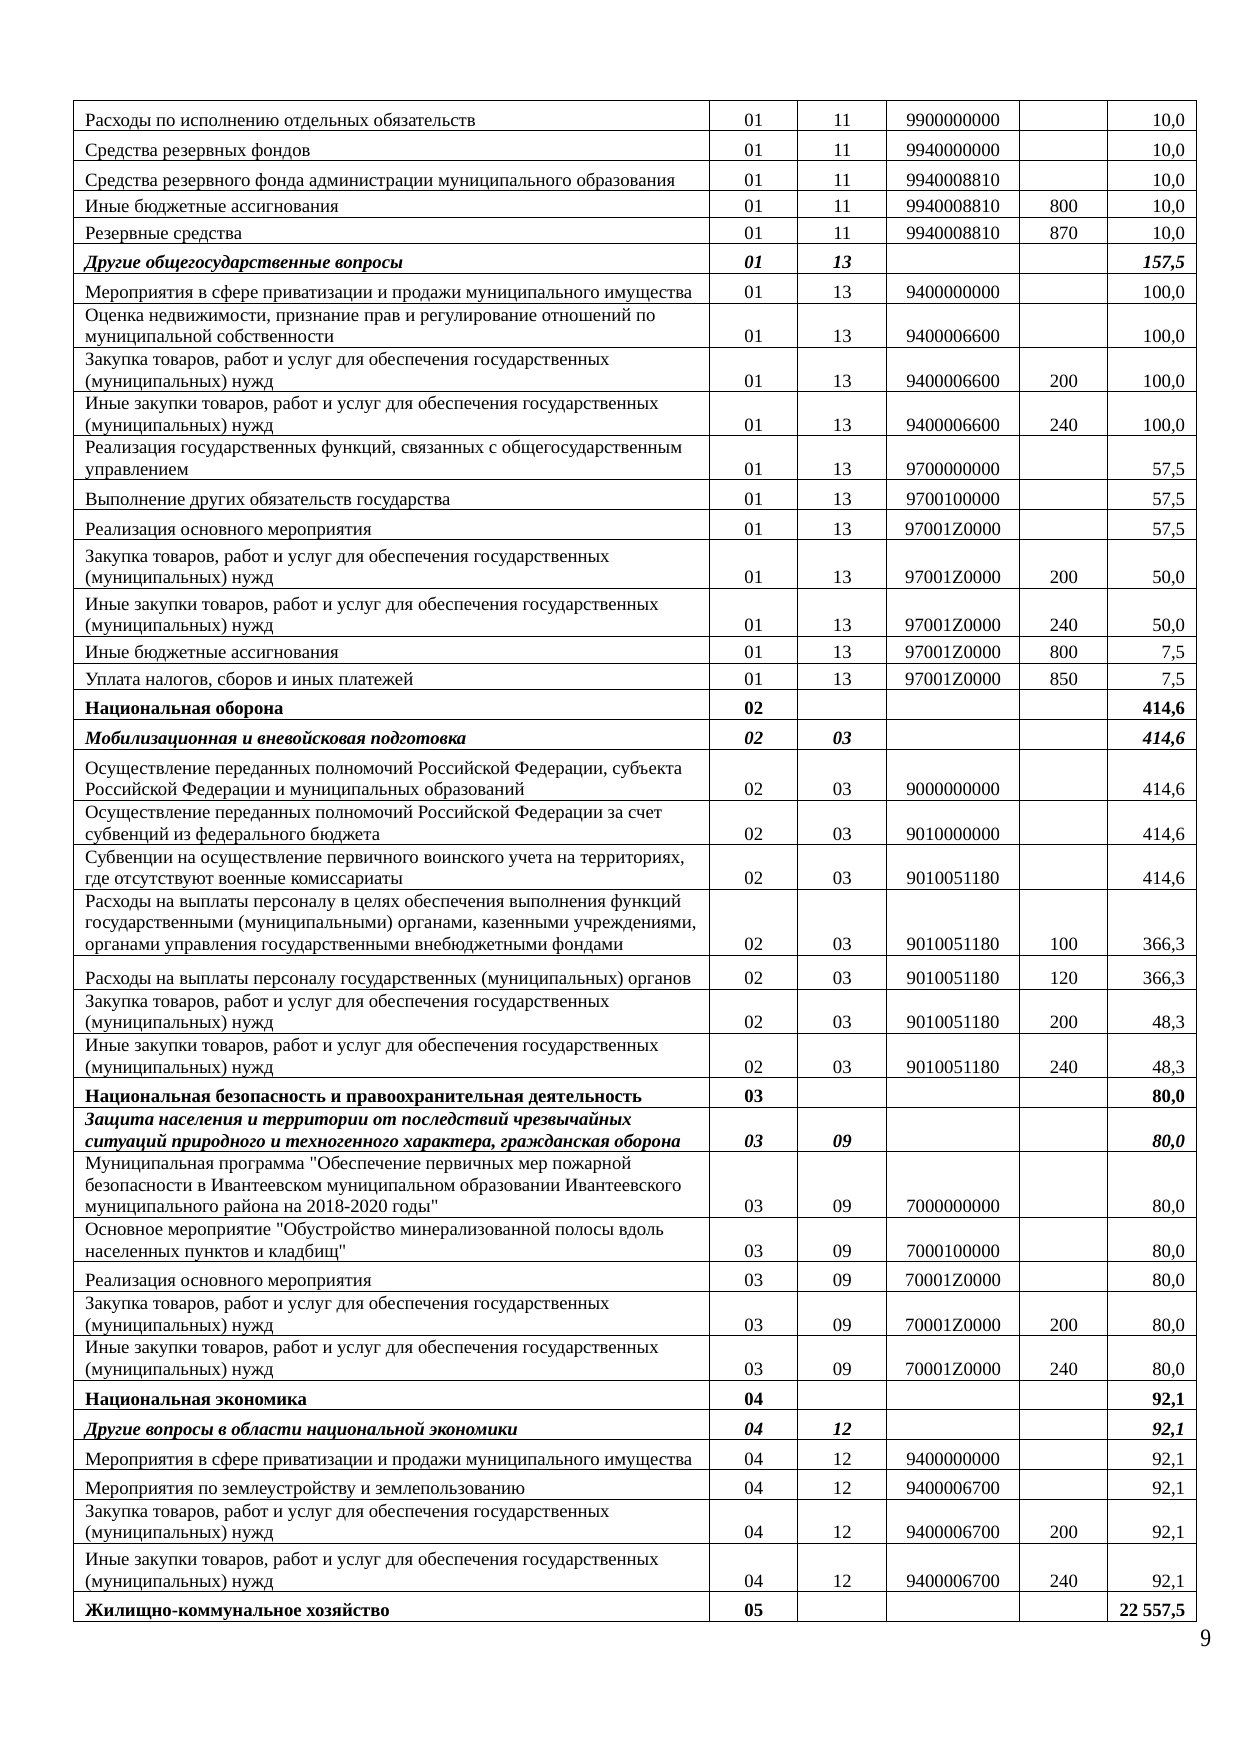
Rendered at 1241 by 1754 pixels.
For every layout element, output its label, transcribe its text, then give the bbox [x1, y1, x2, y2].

table_cell 92,1 [1108, 1410, 1196, 1439]
table_cell Иные закупки товаров, работ и услуг для обеспечения государственных (муниципальных) нужд [74, 1336, 709, 1379]
table_cell [887, 690, 1019, 719]
table_cell 92,1 [1108, 1544, 1196, 1591]
table_cell Основное мероприятие "Обустройство минерализованной полосы вдоль населенных пунктов и кладбищ" [74, 1218, 709, 1261]
table_cell 9010051180 [887, 990, 1019, 1033]
table_cell [1020, 1078, 1107, 1107]
table_cell 11 [798, 161, 886, 190]
table_cell 9000000000 [887, 750, 1019, 800]
table_cell Реализация государственных функций, связанных с общегосударственным управлением [74, 436, 709, 479]
table_cell 48,3 [1108, 990, 1196, 1033]
table_cell 80,0 [1108, 1218, 1196, 1261]
table_cell 01 [710, 510, 797, 539]
table_cell Иные закупки товаров, работ и услуг для обеспечения государственных (муниципальных) нужд [74, 1544, 709, 1591]
table_cell [798, 1592, 886, 1621]
table_cell 03 [798, 845, 886, 889]
table_cell 02 [710, 801, 797, 844]
table_cell [798, 1078, 886, 1107]
table_cell 01 [710, 274, 797, 303]
table_cell Мероприятия по землеустройству и землепользованию [74, 1470, 709, 1499]
table_cell 97001Z0000 [887, 664, 1019, 689]
table_cell 97001Z0000 [887, 510, 1019, 539]
table_cell [1020, 801, 1107, 844]
table_cell 870 [1020, 218, 1107, 243]
table_cell 12 [798, 1544, 886, 1591]
table_cell 97001Z0000 [887, 589, 1019, 636]
table_cell Расходы на выплаты персоналу в целях обеспечения выполнения функций государственными (муниципальными) органами, казенными учреждениями, органами управления государственными внебюджетными фондами [74, 890, 709, 954]
table_cell [1020, 101, 1107, 130]
table_cell [1020, 1381, 1107, 1409]
table_cell 7000000000 [887, 1152, 1019, 1217]
table_cell 09 [798, 1152, 886, 1217]
table_cell 11 [798, 131, 886, 160]
table_cell 02 [710, 845, 797, 889]
table_cell 70001Z0000 [887, 1292, 1019, 1335]
table_cell 03 [798, 801, 886, 844]
table_cell 850 [1020, 664, 1107, 689]
table_cell [1020, 510, 1107, 539]
table_cell 9940008810 [887, 218, 1019, 243]
table_cell 80,0 [1108, 1152, 1196, 1217]
table_cell [887, 1108, 1019, 1151]
table_cell 03 [710, 1336, 797, 1379]
table_cell 80,0 [1108, 1262, 1196, 1291]
table_cell 9940008810 [887, 191, 1019, 217]
table_cell 92,1 [1108, 1381, 1196, 1409]
table_cell 04 [710, 1470, 797, 1499]
table_cell 09 [798, 1336, 886, 1379]
table_cell 366,3 [1108, 956, 1196, 989]
table_cell 200 [1020, 990, 1107, 1033]
table_cell [887, 1592, 1019, 1621]
table_cell 10,0 [1108, 131, 1196, 160]
table_cell 01 [710, 392, 797, 435]
table_cell 02 [710, 750, 797, 800]
table_cell Выполнение других обязательств государства [74, 480, 709, 509]
table_cell 80,0 [1108, 1336, 1196, 1379]
table_cell Реализация основного мероприятия [74, 1262, 709, 1291]
table_cell 92,1 [1108, 1440, 1196, 1469]
table_cell 100,0 [1108, 274, 1196, 303]
table_cell 09 [798, 1108, 886, 1151]
table_cell [1020, 720, 1107, 749]
table_cell 12 [798, 1470, 886, 1499]
table_cell 9400006700 [887, 1500, 1019, 1543]
table_cell 9010051180 [887, 1034, 1019, 1077]
table_cell 100,0 [1108, 348, 1196, 391]
table_cell 9010051180 [887, 890, 1019, 954]
table_cell 13 [798, 480, 886, 509]
table_cell 02 [710, 956, 797, 989]
table_cell Национальная экономика [74, 1381, 709, 1409]
table_cell [1020, 1262, 1107, 1291]
table_cell 57,5 [1108, 436, 1196, 479]
table_cell 200 [1020, 348, 1107, 391]
table_cell 01 [710, 101, 797, 130]
table_cell [798, 690, 886, 719]
table_cell 9400006700 [887, 1470, 1019, 1499]
table_cell 414,6 [1108, 845, 1196, 889]
table_cell 01 [710, 131, 797, 160]
table_cell 09 [798, 1292, 886, 1335]
table_cell 9010051180 [887, 845, 1019, 889]
table_cell 9400000000 [887, 1440, 1019, 1469]
table_cell 57,5 [1108, 480, 1196, 509]
table_cell 13 [798, 348, 886, 391]
table_cell [1020, 1218, 1107, 1261]
table_cell 7,5 [1108, 664, 1196, 689]
table_cell Мобилизационная и вневойсковая подготовка [74, 720, 709, 749]
table_cell 02 [710, 690, 797, 719]
table_cell Иные закупки товаров, работ и услуг для обеспечения государственных (муниципальных) нужд [74, 1034, 709, 1077]
table_cell 10,0 [1108, 101, 1196, 130]
table_cell 9400006600 [887, 304, 1019, 347]
table_cell [1020, 1470, 1107, 1499]
table_cell 13 [798, 540, 886, 588]
table_cell 03 [798, 990, 886, 1033]
table_cell [887, 1381, 1019, 1409]
table_cell [1020, 131, 1107, 160]
table_cell 366,3 [1108, 890, 1196, 954]
table_cell Другие общегосударственные вопросы [74, 244, 709, 273]
table_cell 01 [710, 540, 797, 588]
table_cell 9400006700 [887, 1544, 1019, 1591]
table_cell Национальная оборона [74, 690, 709, 719]
table_cell 11 [798, 101, 886, 130]
table_cell 9400000000 [887, 274, 1019, 303]
table_cell [1020, 1152, 1107, 1217]
table_cell 03 [798, 890, 886, 954]
table_cell 70001Z0000 [887, 1262, 1019, 1291]
table_cell 03 [710, 1262, 797, 1291]
table_cell Жилищно-коммунальное хозяйство [74, 1592, 709, 1621]
table_cell 04 [710, 1440, 797, 1469]
table_cell 09 [798, 1218, 886, 1261]
table_cell 200 [1020, 1500, 1107, 1543]
table_cell 97001Z0000 [887, 540, 1019, 588]
table_cell Иные бюджетные ассигнования [74, 637, 709, 662]
table_cell Осуществление переданных полномочий Российской Федерации за счет субвенций из федерального бюджета [74, 801, 709, 844]
table_cell [1020, 274, 1107, 303]
table_cell 414,6 [1108, 801, 1196, 844]
table_cell [887, 244, 1019, 273]
table_cell Муниципальная программа "Обеспечение первичных мер пожарной безопасности в Ивантеевском муниципальном образовании Ивантеевского муниципального района на 2018-2020 годы" [74, 1152, 709, 1217]
table_cell 02 [710, 1034, 797, 1077]
table_cell 92,1 [1108, 1470, 1196, 1499]
table_cell 200 [1020, 540, 1107, 588]
table_cell 80,0 [1108, 1108, 1196, 1151]
table_cell Защита населения и территории от последствий чрезвычайных ситуаций природного и техногенного характера, гражданская оборона [74, 1108, 709, 1151]
table_cell 01 [710, 480, 797, 509]
table_cell 02 [710, 890, 797, 954]
table_cell 240 [1020, 589, 1107, 636]
table_cell 01 [710, 436, 797, 479]
table_cell [1020, 161, 1107, 190]
table_cell 9010051180 [887, 956, 1019, 989]
table_cell 03 [798, 720, 886, 749]
table_cell Закупка товаров, работ и услуг для обеспечения государственных (муниципальных) нужд [74, 990, 709, 1033]
table_cell 9400006600 [887, 348, 1019, 391]
table_cell 9940008810 [887, 161, 1019, 190]
table_cell 12 [798, 1500, 886, 1543]
table_cell 50,0 [1108, 589, 1196, 636]
table_cell 04 [710, 1544, 797, 1591]
table_cell Иные бюджетные ассигнования [74, 191, 709, 217]
table_cell Мероприятия в сфере приватизации и продажи муниципального имущества [74, 274, 709, 303]
table_cell Субвенции на осуществление первичного воинского учета на территориях, где отсутствуют военные комиссариаты [74, 845, 709, 889]
table_cell 57,5 [1108, 510, 1196, 539]
table_cell [887, 1078, 1019, 1107]
table_cell 100,0 [1108, 392, 1196, 435]
table_cell Оценка недвижимости, признание прав и регулирование отношений по муниципальной собственности [74, 304, 709, 347]
table_cell 04 [710, 1381, 797, 1409]
table_cell 200 [1020, 1292, 1107, 1335]
table_cell Средства резервных фондов [74, 131, 709, 160]
table_cell 240 [1020, 392, 1107, 435]
table_cell 240 [1020, 1336, 1107, 1379]
table_cell 13 [798, 304, 886, 347]
table_cell 11 [798, 191, 886, 217]
table_cell [887, 1410, 1019, 1439]
table_cell [1020, 1410, 1107, 1439]
table_cell 48,3 [1108, 1034, 1196, 1077]
table_cell 03 [798, 750, 886, 800]
table_cell Другие вопросы в области национальной экономики [74, 1410, 709, 1439]
table_cell 100 [1020, 890, 1107, 954]
table_cell Реализация основного мероприятия [74, 510, 709, 539]
table_cell 414,6 [1108, 750, 1196, 800]
table_cell 09 [798, 1262, 886, 1291]
table_cell 01 [710, 244, 797, 273]
table_cell [1020, 845, 1107, 889]
table_cell 157,5 [1108, 244, 1196, 273]
table_cell 01 [710, 348, 797, 391]
table_cell [1020, 480, 1107, 509]
table_cell 13 [798, 510, 886, 539]
table_cell [1020, 436, 1107, 479]
table_cell 13 [798, 244, 886, 273]
table_cell 9700100000 [887, 480, 1019, 509]
table_cell Уплата налогов, сборов и иных платежей [74, 664, 709, 689]
table_cell Закупка товаров, работ и услуг для обеспечения государственных (муниципальных) нужд [74, 540, 709, 588]
table_cell 800 [1020, 191, 1107, 217]
table_cell 240 [1020, 1544, 1107, 1591]
table_cell 01 [710, 218, 797, 243]
table_cell 01 [710, 161, 797, 190]
table_cell 12 [798, 1410, 886, 1439]
table_cell 04 [710, 1410, 797, 1439]
table_cell 03 [710, 1218, 797, 1261]
table_cell 9400006600 [887, 392, 1019, 435]
table_cell [887, 720, 1019, 749]
table_cell 13 [798, 436, 886, 479]
table_cell 414,6 [1108, 720, 1196, 749]
table_cell Расходы на выплаты персоналу государственных (муниципальных) органов [74, 956, 709, 989]
table_cell 03 [710, 1292, 797, 1335]
table_cell [1020, 1592, 1107, 1621]
table_cell 10,0 [1108, 218, 1196, 243]
table_cell 13 [798, 637, 886, 662]
table_cell 9700000000 [887, 436, 1019, 479]
table_cell [1020, 1440, 1107, 1469]
table_cell 13 [798, 589, 886, 636]
table_cell 04 [710, 1500, 797, 1543]
table_cell 70001Z0000 [887, 1336, 1019, 1379]
table_cell [1020, 1108, 1107, 1151]
table_cell 02 [710, 990, 797, 1033]
table_cell 240 [1020, 1034, 1107, 1077]
table_cell 7,5 [1108, 637, 1196, 662]
table_cell Иные закупки товаров, работ и услуг для обеспечения государственных (муниципальных) нужд [74, 392, 709, 435]
table_cell 03 [710, 1108, 797, 1151]
table_cell 414,6 [1108, 690, 1196, 719]
table_cell 800 [1020, 637, 1107, 662]
table_cell Закупка товаров, работ и услуг для обеспечения государственных (муниципальных) нужд [74, 348, 709, 391]
table_cell [798, 1381, 886, 1409]
table_cell 01 [710, 664, 797, 689]
table_cell 01 [710, 637, 797, 662]
table_cell 01 [710, 191, 797, 217]
table_cell 13 [798, 664, 886, 689]
table_cell 13 [798, 392, 886, 435]
table_cell 7000100000 [887, 1218, 1019, 1261]
table_cell 03 [710, 1152, 797, 1217]
table_cell 03 [798, 956, 886, 989]
table_cell 9940000000 [887, 131, 1019, 160]
table_cell Закупка товаров, работ и услуг для обеспечения государственных (муниципальных) нужд [74, 1292, 709, 1335]
table_cell [1020, 690, 1107, 719]
table_cell Мероприятия в сфере приватизации и продажи муниципального имущества [74, 1440, 709, 1469]
table_cell 02 [710, 720, 797, 749]
table_cell 50,0 [1108, 540, 1196, 588]
table_cell 03 [710, 1078, 797, 1107]
table_cell Расходы по исполнению отдельных обязательств [74, 101, 709, 130]
table_cell 100,0 [1108, 304, 1196, 347]
table_cell 12 [798, 1440, 886, 1469]
table_cell Иные закупки товаров, работ и услуг для обеспечения государственных (муниципальных) нужд [74, 589, 709, 636]
table_cell Осуществление переданных полномочий Российской Федерации, субъекта Российской Федерации и муниципальных образований [74, 750, 709, 800]
table_cell 92,1 [1108, 1500, 1196, 1543]
table_cell Закупка товаров, работ и услуг для обеспечения государственных (муниципальных) нужд [74, 1500, 709, 1543]
table_cell 05 [710, 1592, 797, 1621]
table_cell 120 [1020, 956, 1107, 989]
table_cell Национальная безопасность и правоохранительная деятельность [74, 1078, 709, 1107]
table_cell [1020, 750, 1107, 800]
table_cell 22 557,5 [1108, 1592, 1196, 1621]
table_cell 9900000000 [887, 101, 1019, 130]
table_cell 10,0 [1108, 161, 1196, 190]
table_cell 80,0 [1108, 1292, 1196, 1335]
table_cell [1020, 244, 1107, 273]
table_cell Средства резервного фонда администрации муниципального образования [74, 161, 709, 190]
table_cell 97001Z0000 [887, 637, 1019, 662]
table_cell Резервные средства [74, 218, 709, 243]
table_cell 10,0 [1108, 191, 1196, 217]
table_cell 01 [710, 304, 797, 347]
table_cell 03 [798, 1034, 886, 1077]
table_cell 11 [798, 218, 886, 243]
table_cell [1020, 304, 1107, 347]
table_cell 80,0 [1108, 1078, 1196, 1107]
table_cell 9010000000 [887, 801, 1019, 844]
table_cell 01 [710, 589, 797, 636]
table_cell 13 [798, 274, 886, 303]
